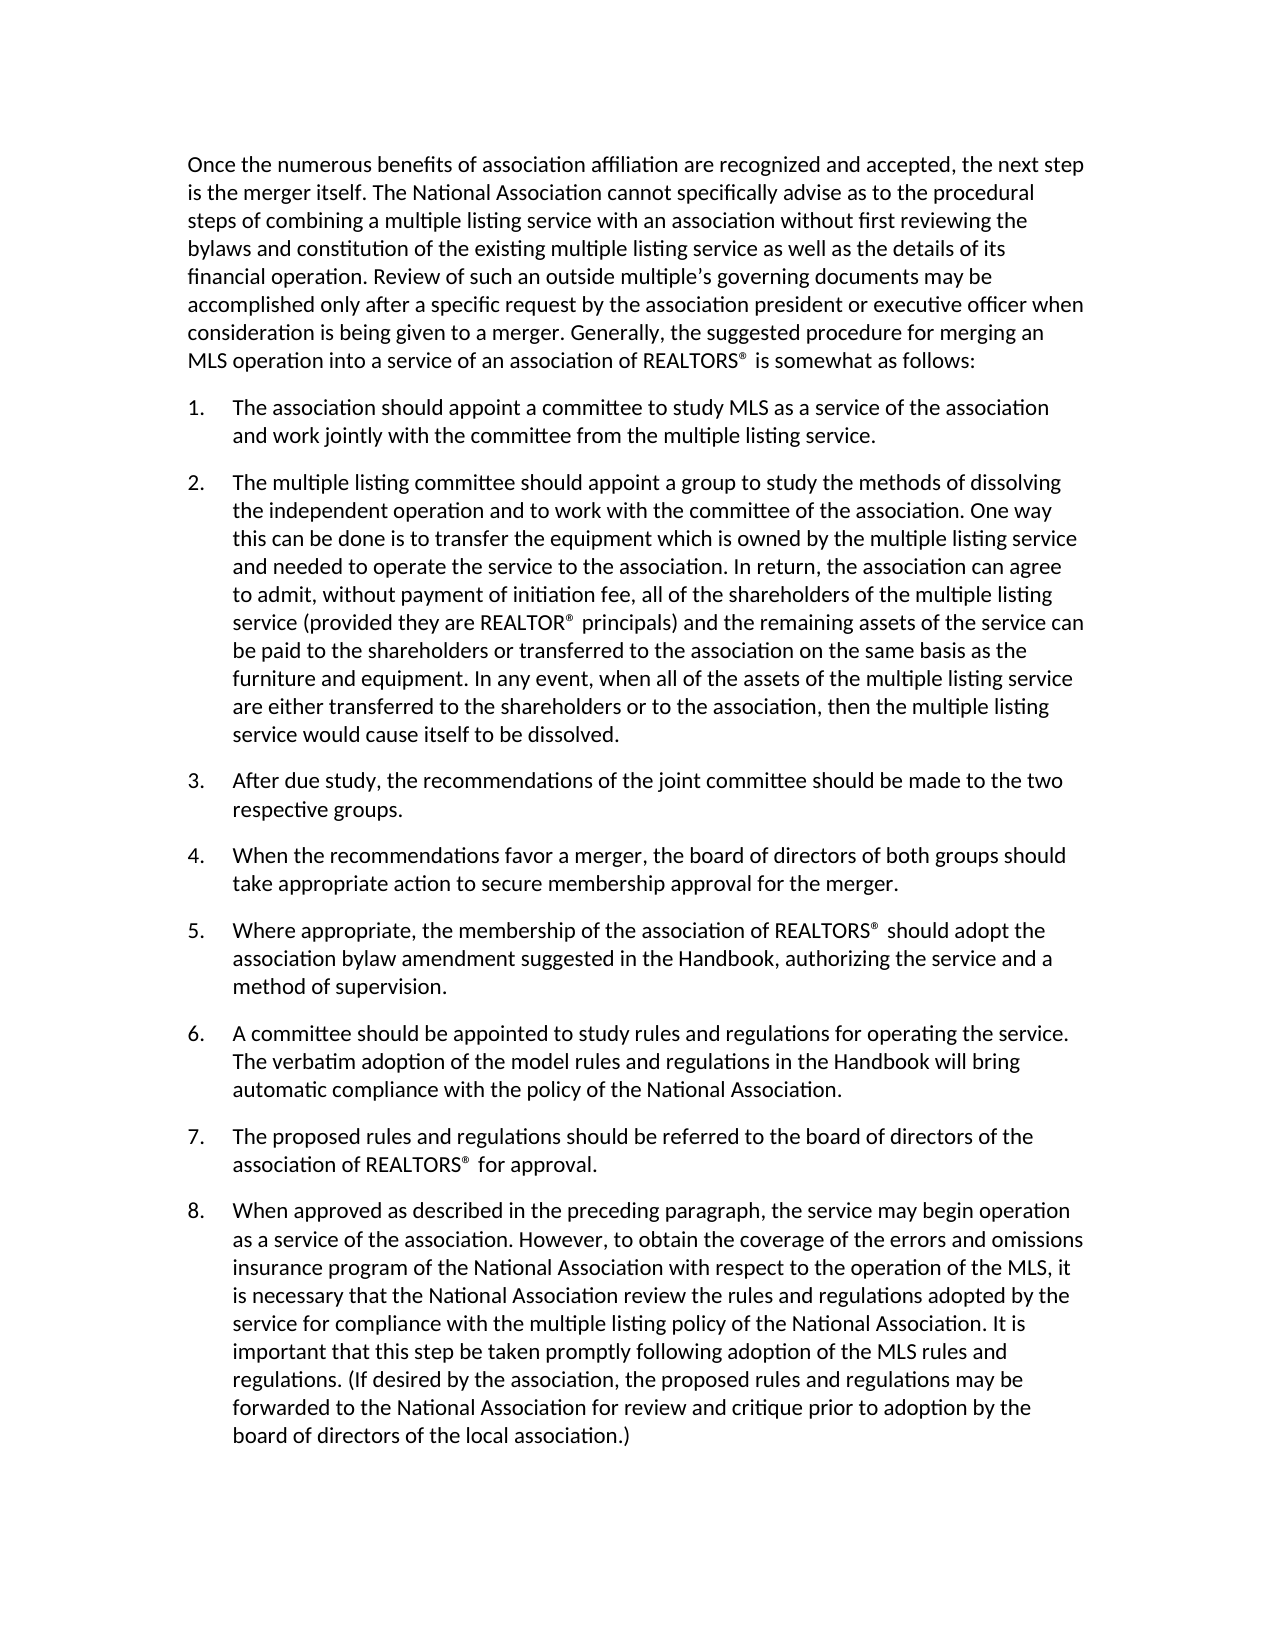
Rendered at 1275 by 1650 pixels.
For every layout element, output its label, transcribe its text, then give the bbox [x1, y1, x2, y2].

text Once the numerous benefits of association affiliation are recognized and accepted, the next step is the merger itself. The National Association cannot specifically advise as to the procedural steps of combining a multiple listing service with an association without first reviewing the bylaws and constitution of the existing multiple listing service as well as the details of its financial operation. Review of such an outside multiple’s governing documents may be accomplished only after a specific request by the association president or executive officer when consideration is being given to a merger. Generally, the suggested procedure for merging an MLS operation into a service of an association of REALTORS® is somewhat as follows: [187, 150, 1087, 374]
list 8. When approved as described in the preceding paragraph, the service may begin operation as a service of the association. However, to obtain the coverage of the errors and omissions insurance program of the National Association with respect to the operation of the MLS, it is necessary that the National Association review the rules and regulations adopted by the service for compliance with the multiple listing policy of the National Association. It is important that this step be taken promptly following adoption of the MLS rules and regulations. (If desired by the association, the proposed rules and regulations may be forwarded to the National Association for review and critique prior to adoption by the board of directors of the local association.) [187, 1197, 1087, 1449]
list 2. The multiple listing committee should appoint a group to study the methods of dissolving the independent operation and to work with the committee of the association. One way this can be done is to transfer the equipment which is owned by the multiple listing service and needed to operate the service to the association. In return, the association can agree to admit, without payment of initiation fee, all of the shareholders of the multiple listing service (provided they are REALTOR® principals) and the remaining assets of the service can be paid to the shareholders or transferred to the association on the same basis as the furniture and equipment. In any event, when all of the assets of the multiple listing service are either transferred to the shareholders or to the association, then the multiple listing service would cause itself to be dissolved. [187, 468, 1087, 748]
list 6. A committee should be appointed to study rules and regulations for operating the service. The verbatim adoption of the model rules and regulations in the Handbook will bring automatic compliance with the policy of the National Association. [187, 1019, 1087, 1103]
list 4. When the recommendations favor a merger, the board of directors of both groups should take appropriate action to secure membership approval for the merger. [187, 841, 1087, 897]
list 1. The association should appoint a committee to study MLS as a service of the association and work jointly with the committee from the multiple listing service. [187, 393, 1087, 449]
list 7. The proposed rules and regulations should be referred to the board of directors of the association of REALTORS® for approval. [187, 1122, 1087, 1178]
list 5. Where appropriate, the membership of the association of REALTORS® should adopt the association bylaw amendment suggested in the Handbook, authorizing the service and a method of supervision. [187, 916, 1087, 1000]
list 3. After due study, the recommendations of the joint committee should be made to the two respective groups. [187, 767, 1087, 823]
